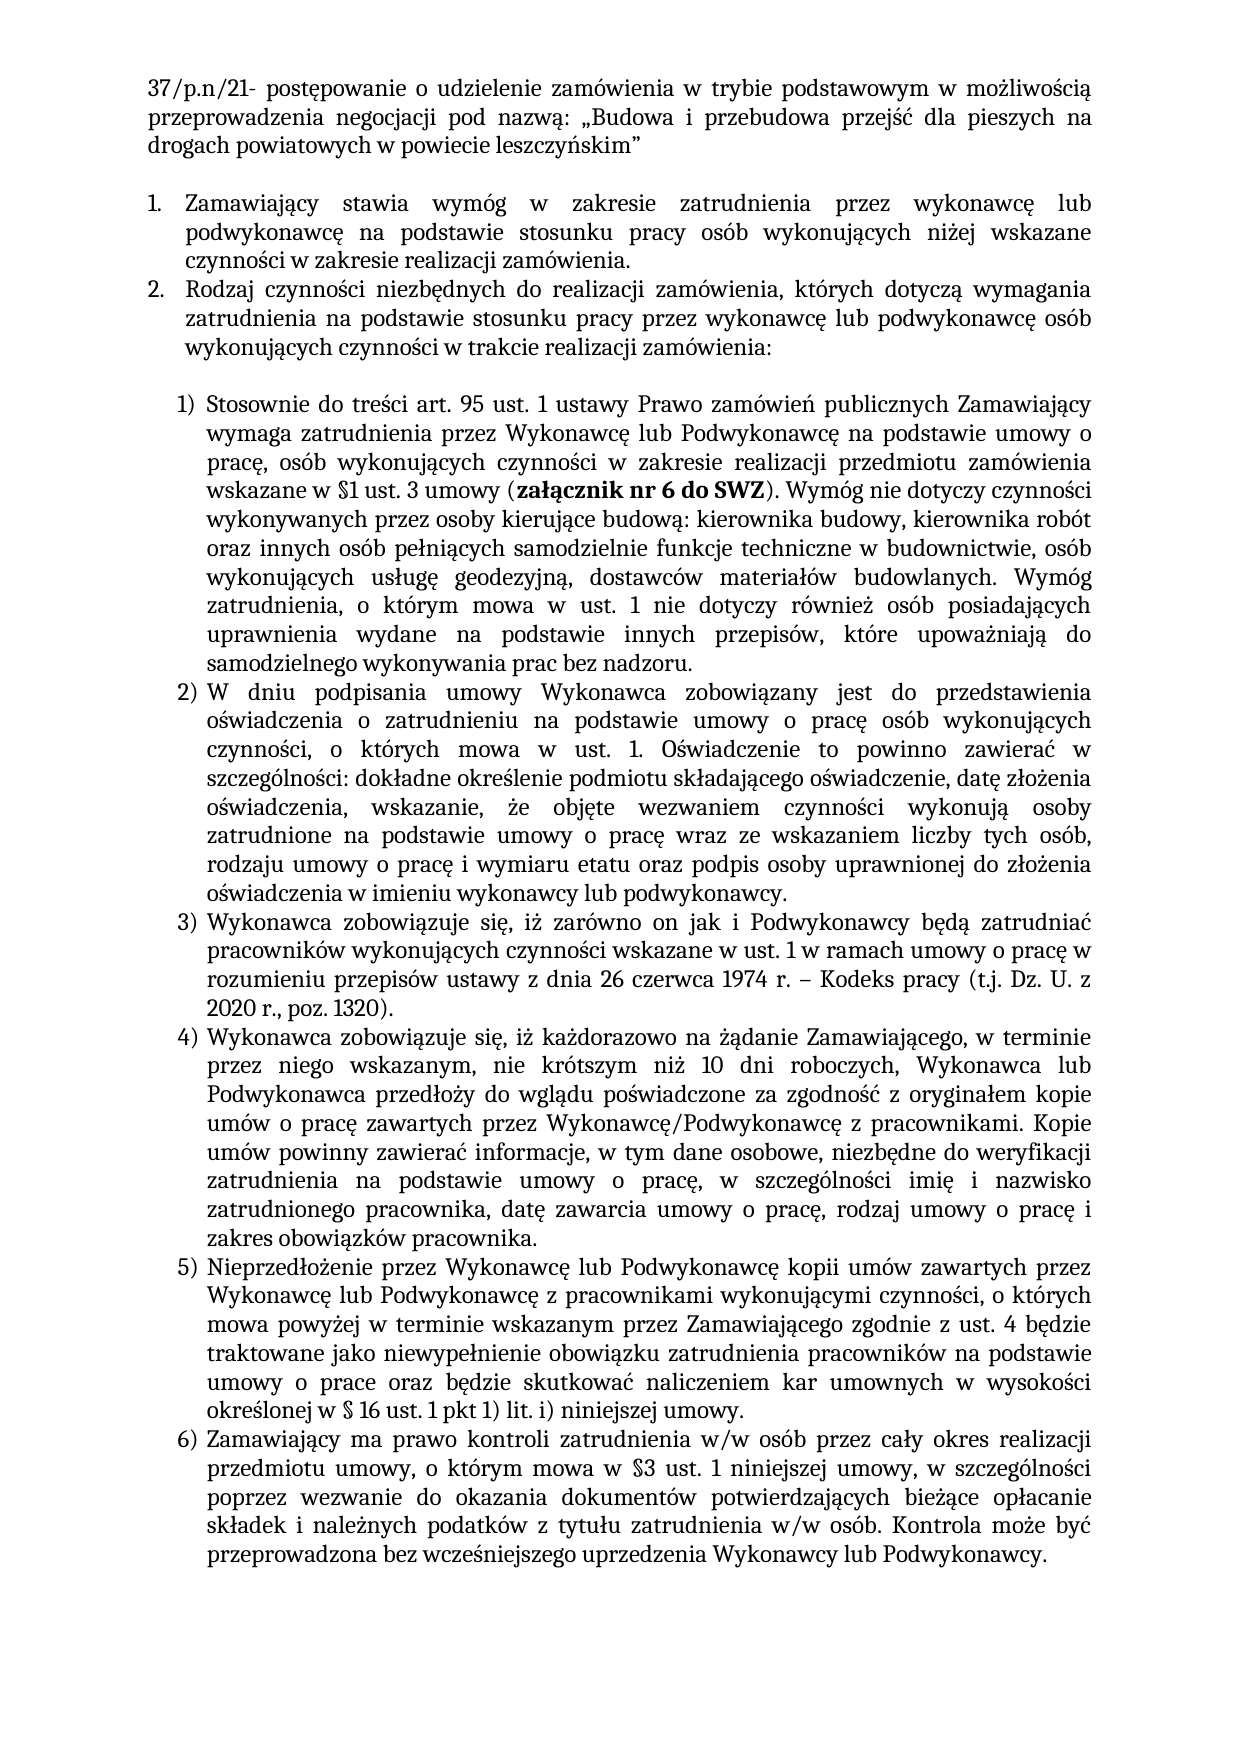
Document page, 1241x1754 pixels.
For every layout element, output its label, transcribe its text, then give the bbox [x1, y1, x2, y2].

list Zamawiający ma prawo kontroli zatrudnienia w/w osób przez cały okres realizacji przedmiotu umowy, o którym mowa w §3 ust. 1 niniejszej umowy, w szczególności poprzez wezwanie do okazania dokumentów potwierdzających bieżące opłacanie składek i należnych podatków z tytułu zatrudnienia w/w osób. Kontrola może być przeprowadzona bez wcześniejszego uprzedzenia Wykonawcy lub Podwykonawcy. [177, 1425, 1093, 1569]
list Zamawiający stawia wymóg w zakresie zatrudnienia przez wykonawcę lub podwykonawcę na podstawie stosunku pracy osób wykonujących niżej wskazane czynności w zakresie realizacji zamówienia. [148, 189, 1093, 275]
list Wykonawca zobowiązuje się, iż zarówno on jak i Podwykonawcy będą zatrudniać pracowników wykonujących czynności wskazane w ust. 1 w ramach umowy o pracę w rozumieniu przepisów ustawy z dnia 26 czerwca 1974 r. – Kodeks pracy (t.j. Dz. U. z 2020 r., poz. 1320). [177, 907, 1093, 1022]
list Nieprzedłożenie przez Wykonawcę lub Podwykonawcę kopii umów zawartych przez Wykonawcę lub Podwykonawcę z pracownikami wykonującymi czynności, o których mowa powyżej w terminie wskazanym przez Zamawiającego zgodnie z ust. 4 będzie traktowane jako niewypełnienie obowiązku zatrudnienia pracowników na podstawie umowy o prace oraz będzie skutkować naliczeniem kar umownych w wysokości określonej w § 16 ust. 1 pkt 1) lit. i) niniejszej umowy. [177, 1252, 1093, 1425]
list W dniu podpisania umowy Wykonawca zobowiązany jest do przedstawienia oświadczenia o zatrudnieniu na podstawie umowy o pracę osób wykonujących czynności, o których mowa w ust. 1. Oświadczenie to powinno zawierać w szczególności: dokładne określenie podmiotu składającego oświadczenie, datę złożenia oświadczenia, wskazanie, że objęte wezwaniem czynności wykonują osoby zatrudnione na podstawie umowy o pracę wraz ze wskazaniem liczby tych osób, rodzaju umowy o pracę i wymiaru etatu oraz podpis osoby uprawnionej do złożenia oświadczenia w imieniu wykonawcy lub podwykonawcy. [177, 677, 1093, 907]
list Wykonawca zobowiązuje się, iż każdorazowo na żądanie Zamawiającego, w terminie przez niego wskazanym, nie krótszym niż 10 dni roboczych, Wykonawca lub Podwykonawca przedłoży do wglądu poświadczone za zgodność z oryginałem kopie umów o pracę zawartych przez Wykonawcę/Podwykonawcę z pracownikami. Kopie umów powinny zawierać informacje, w tym dane osobowe, niezbędne do weryfikacji zatrudnienia na podstawie umowy o pracę, w szczególności imię i nazwisko zatrudnionego pracownika, datę zawarcia umowy o pracę, rodzaj umowy o pracę i zakres obowiązków pracownika. [177, 1022, 1093, 1252]
list Rodzaj czynności niezbędnych do realizacji zamówienia, których dotyczą wymagania zatrudnienia na podstawie stosunku pracy przez wykonawcę lub podwykonawcę osób wykonujących czynności w trakcie realizacji zamówienia: [148, 275, 1093, 361]
list Stosownie do treści art. 95 ust. 1 ustawy Prawo zamówień publicznych Zamawiający wymaga zatrudnienia przez Wykonawcę lub Podwykonawcę na podstawie umowy o pracę, osób wykonujących czynności w zakresie realizacji przedmiotu zamówienia wskazane w §1 ust. 3 umowy (załącznik nr 6 do SWZ). Wymóg nie dotyczy czynności wykonywanych przez osoby kierujące budową: kierownika budowy, kierownika robót oraz innych osób pełniących samodzielnie funkcje techniczne w budownictwie, osób wykonujących usługę geodezyjną, dostawców materiałów budowlanych. Wymóg zatrudnienia, o którym mowa w ust. 1 nie dotyczy również osób posiadających uprawnienia wydane na podstawie innych przepisów, które upoważniają do samodzielnego wykonywania prac bez nadzoru. [177, 390, 1093, 677]
